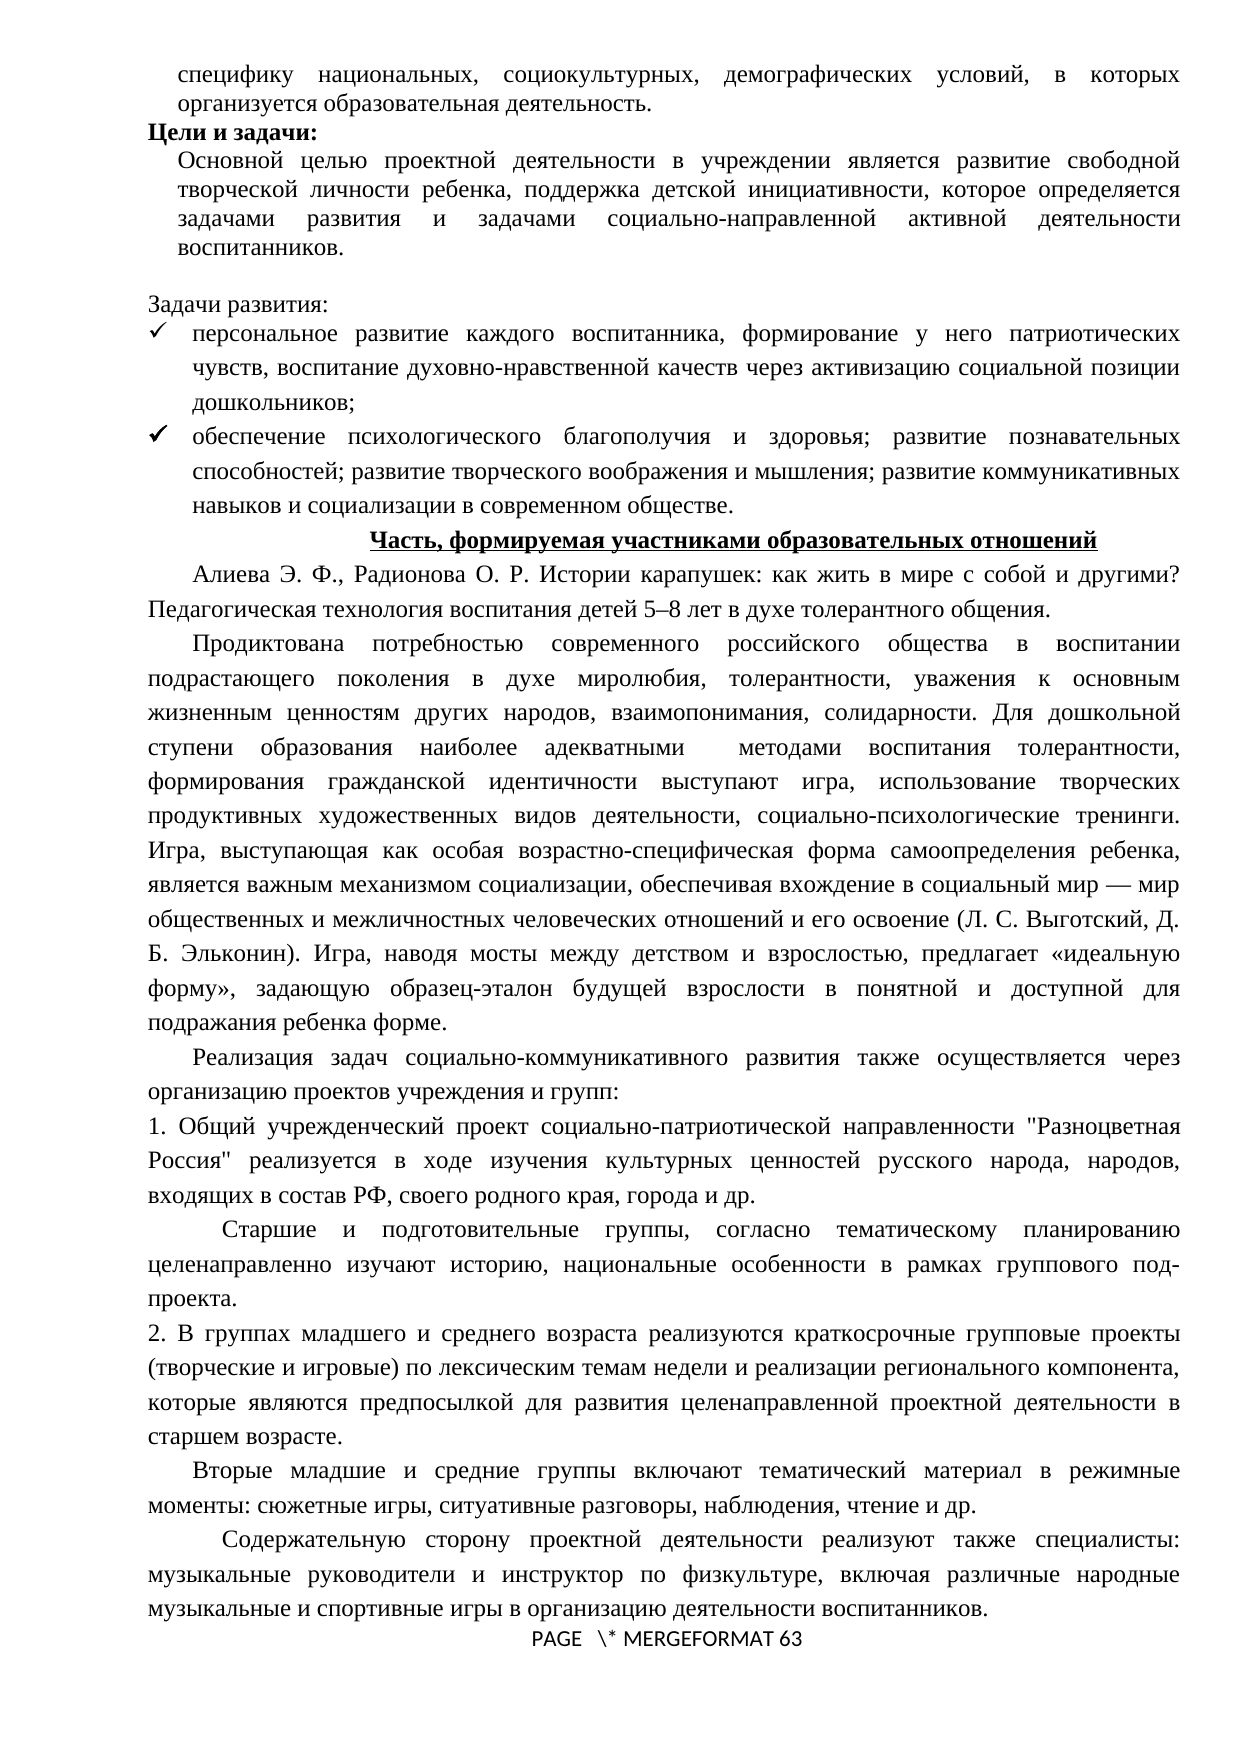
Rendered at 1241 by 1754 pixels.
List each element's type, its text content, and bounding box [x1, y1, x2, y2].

text Цели и задачи: [148, 117, 1181, 145]
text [148, 59, 1181, 117]
list обеспечение психологического благополучия и здоровья; развитие познавательных способностей; развитие творческого воображения и мышления; развитие коммуникативных навыков и социализации в современном обществе. [148, 421, 1181, 519]
list 2. В группах младшего и среднего возраста реализуются краткосрочные групповые проекты (творческие и игровые) по лексическим темам недели и реализации регионального компонента, которые являются предпосылкой для развития целенаправленной проектной деятельности в старшем возрасте. [148, 1318, 1181, 1450]
text Основной целью проектной деятельности в учреждении является развитие свободной творческой личности ребенка, поддержка детской инициативности, которое определяется задачами развития и задачами социально-направленной активной деятельности воспитанников. [148, 145, 1181, 260]
list Алиева Э. Ф., Радионова О. Р. Истории карапушек: как жить в мире с собой и другими? Педагогическая технология воспитания детей 5–8 лет в духе толерантного общения. [148, 559, 1181, 622]
list Старшие и подготовительные группы, согласно тематическому планированию целенаправленно изучают историю, национальные особенности в рамках группового под-проекта. [148, 1214, 1181, 1312]
list Содержательную сторону проектной деятельности реализуют также специалисты: музыкальные руководители и инструктор по физкультуре, включая различные народные музыкальные и спортивные игры в организацию деятельности воспитанников. [148, 1524, 1181, 1622]
list Часть, формируемая участниками образовательных отношений [148, 525, 1181, 553]
list Продиктована потребностью современного российского общества в воспитании подрастающего поколения в духе миролюбия, толерантности, уважения к основным жизненным ценностям других народов, взаимопонимания, солидарности. Для дошкольной ступени образования наиболее адекватными методами воспитания толерантности, формирования гражданской идентичности выступают игра, использование творческих продуктивных художественных видов деятельности, социально-психологические тренинги. Игра, выступающая как особая возрастно-специфическая форма самоопределения ребенка, является важным механизмом социализации, обеспечивая вхождение в социальный мир — мир общественных и межличностных человеческих отношений и его освоение (Л. С. Выготский, Д. Б. Эльконин). Игра, наводя мосты между детством и взрослостью, предлагает «идеальную форму», задающую образец-эталон будущей взрослости в понятной и доступной для подражания ребенка форме. [148, 628, 1181, 1036]
text Задачи развития: [148, 289, 1181, 318]
list 1. Общий учрежденческий проект социально-патриотической направленности "Разноцветная Россия" реализуется в ходе изучения культурных ценностей русского народа, народов, входящих в состав РФ, своего родного края, города и др. [148, 1111, 1181, 1208]
list Реализация задач социально-коммуникативного развития также осуществляется через организацию проектов учреждения и групп: [148, 1042, 1181, 1105]
list Вторые младшие и средние группы включают тематический материал в режимные моменты: сюжетные игры, ситуативные разговоры, наблюдения, чтение и др. [148, 1456, 1181, 1519]
list персональное развитие каждого воспитанника, формирование у него патриотических чувств, воспитание духовно-нравственной качеств через активизацию социальной позиции дошкольников; [148, 318, 1181, 416]
